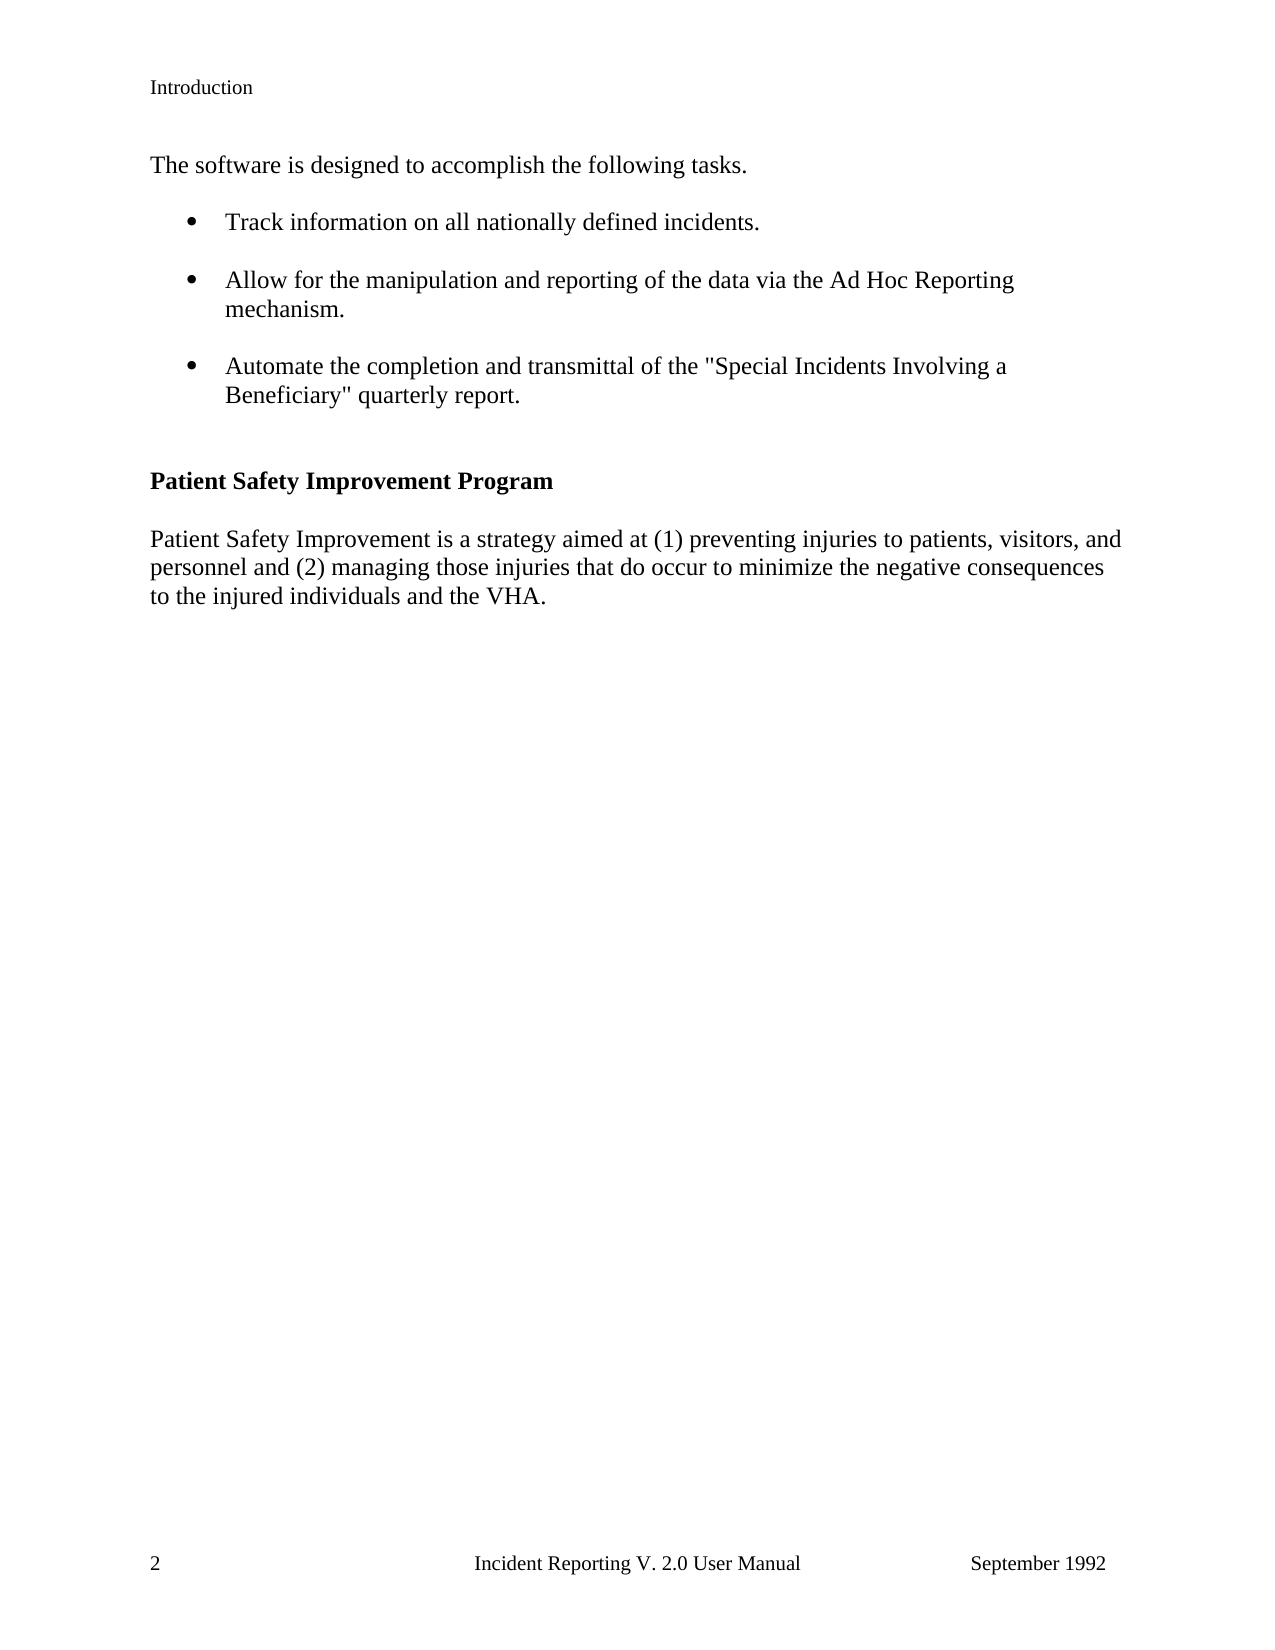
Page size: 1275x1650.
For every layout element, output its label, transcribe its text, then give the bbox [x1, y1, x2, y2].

text The software is designed to accomplish the following tasks. [150, 150, 1125, 179]
list Track information on all nationally defined incidents. [187, 207, 1125, 236]
list Allow for the manipulation and reporting of the data via the Ad Hoc Reporting mechanism. [187, 265, 1125, 322]
list Automate the completion and transmittal of the "Special Incidents Involving a Beneficiary" quarterly report. [187, 351, 1125, 409]
subtitle Patient Safety Improvement Program [150, 466, 1125, 495]
text Patient Safety Improvement is a strategy aimed at (1) preventing injuries to patients, visitors, and personnel and (2) managing those injuries that do occur to minimize the negative consequences to the injured individuals and the VHA. [150, 524, 1125, 610]
